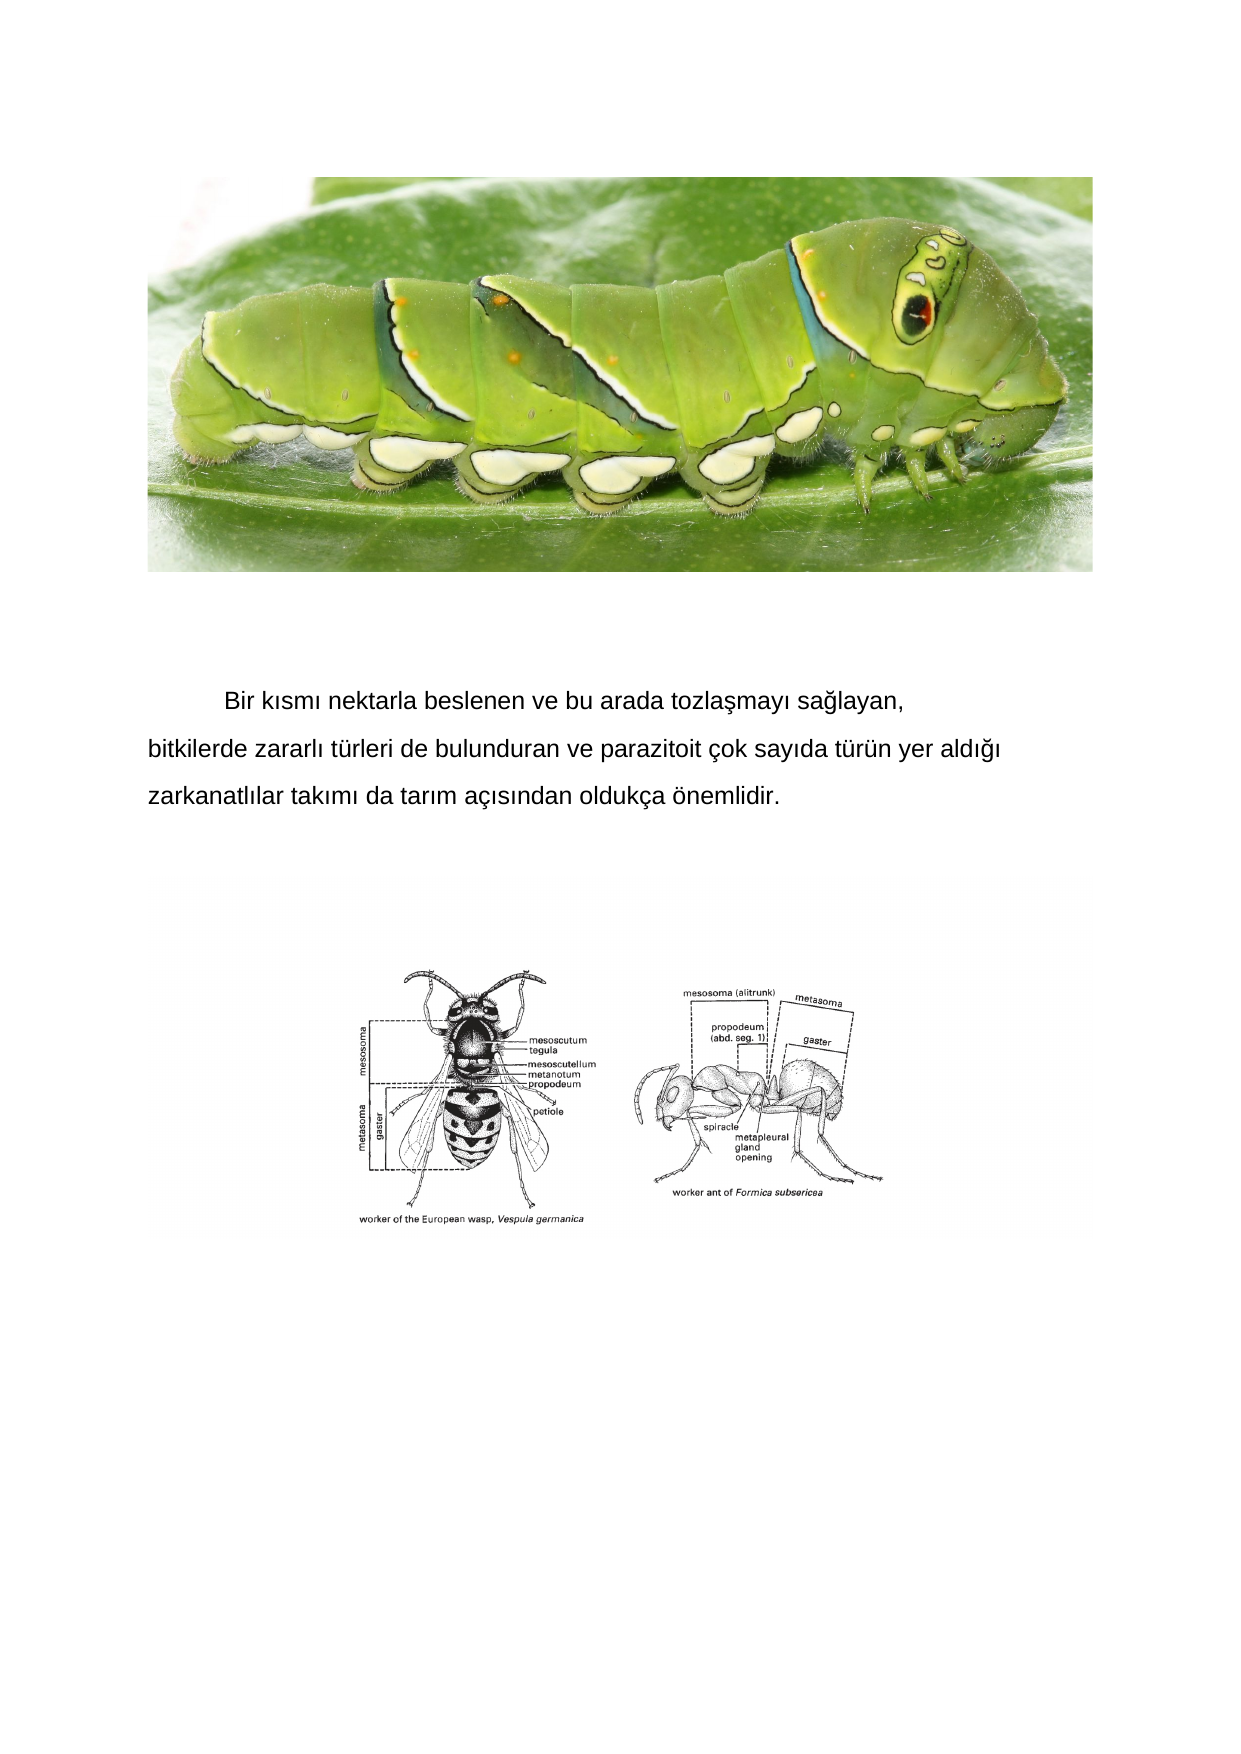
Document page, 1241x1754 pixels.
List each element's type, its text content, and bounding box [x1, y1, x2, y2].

picture [147, 876, 1093, 1239]
picture [147, 177, 1093, 572]
text Bir kısmı nektarla beslenen ve bu arada tozlaşmayı sağlayan, [148, 686, 1093, 715]
text bitkilerde zararlı türleri de bulunduran ve parazitoit çok sayıda türün yer aldığı [148, 734, 1093, 762]
text zarkanatlılar takımı da tarım açısından oldukça önemlidir. [148, 781, 1093, 810]
